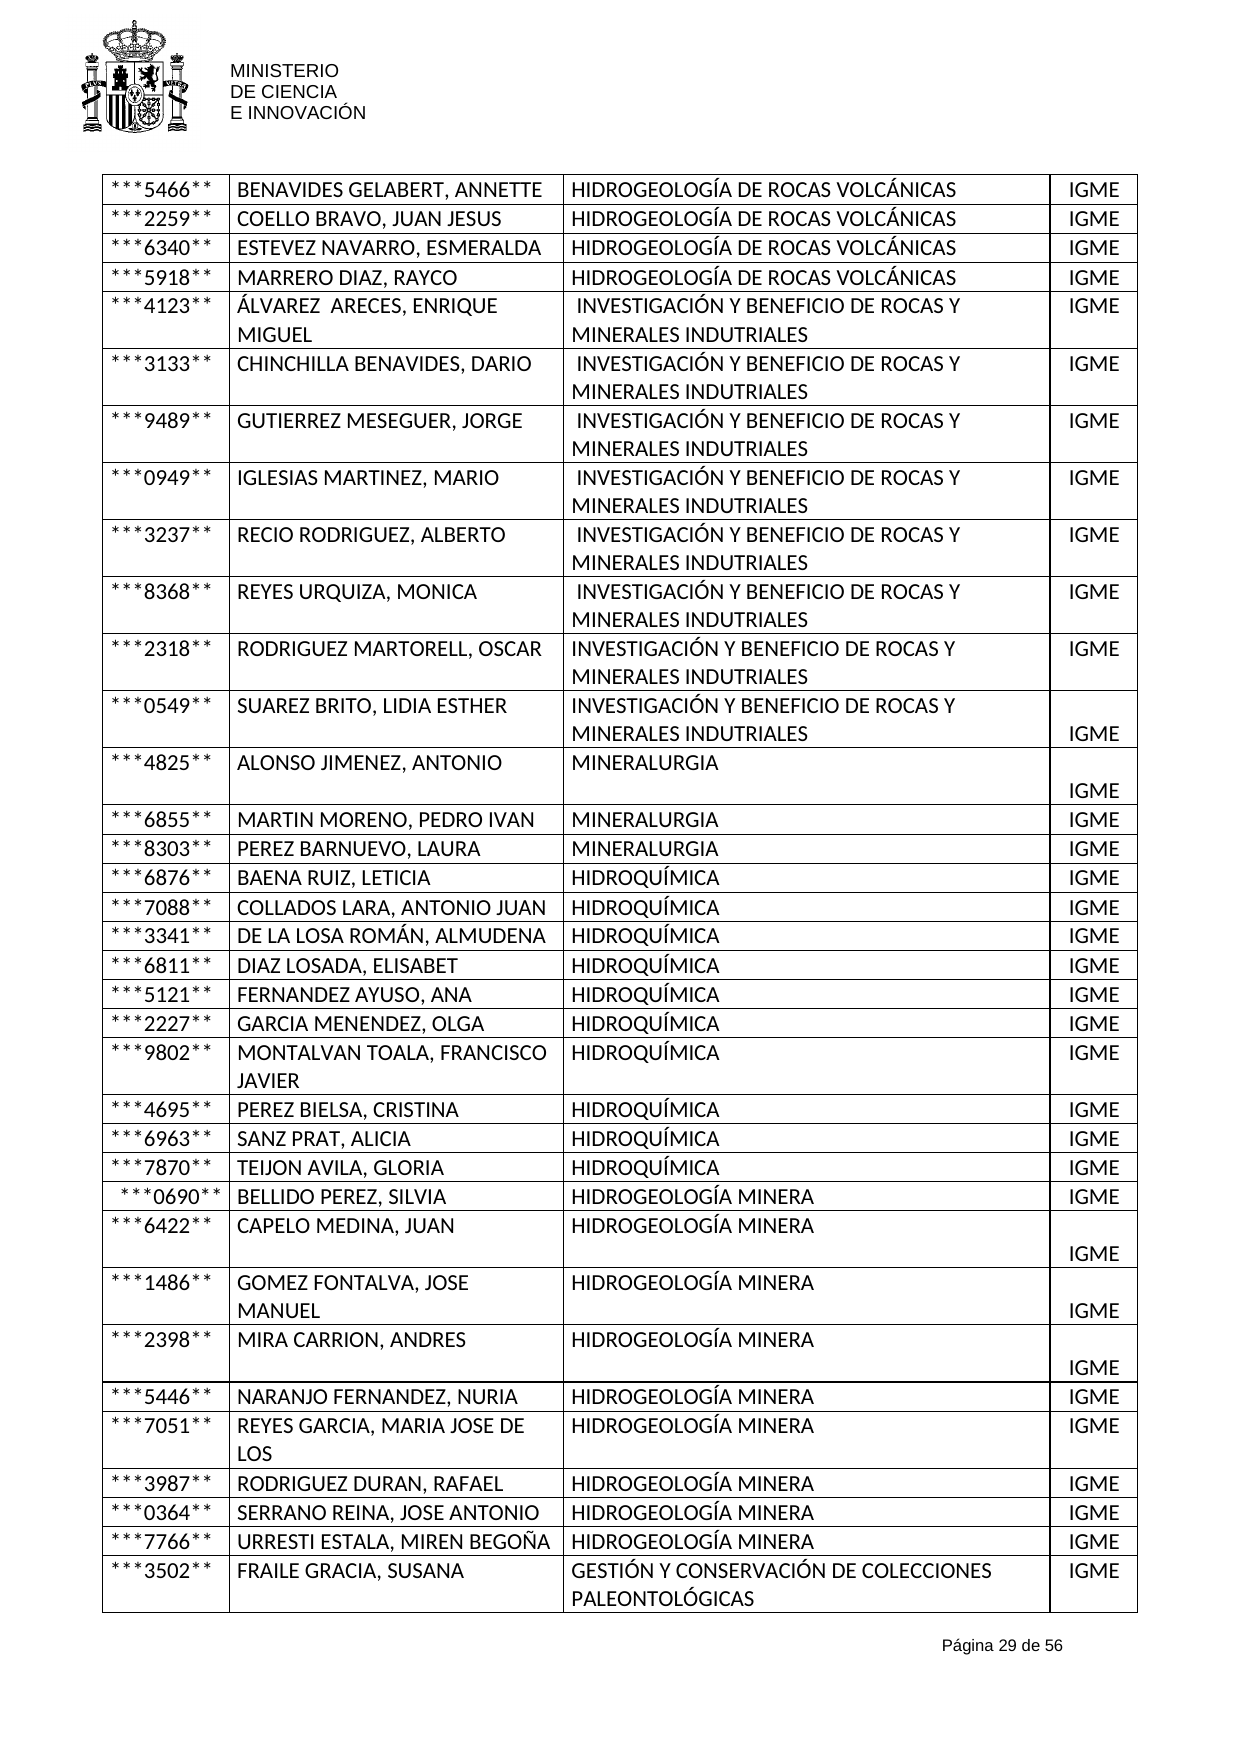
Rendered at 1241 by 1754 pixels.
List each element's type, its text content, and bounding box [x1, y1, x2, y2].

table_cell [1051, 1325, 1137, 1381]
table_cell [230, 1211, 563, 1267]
table_cell IGME [1051, 234, 1137, 262]
table_cell ***5466** [103, 175, 229, 203]
picture [64, 14, 201, 152]
table_cell RECIO RODRIGUEZ, ALBERTO [230, 520, 563, 576]
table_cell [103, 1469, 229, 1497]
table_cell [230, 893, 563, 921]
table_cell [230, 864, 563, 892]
table_cell INVESTIGACIÓN Y BENEFICIO DE ROCAS Y MINERALES INDUTRIALES [564, 463, 1049, 519]
table_cell RODRIGUEZ MARTORELL, OSCAR [230, 634, 563, 690]
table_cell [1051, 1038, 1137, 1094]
table_cell HIDROGEOLOGÍA DE ROCAS VOLCÁNICAS [564, 175, 1049, 203]
table_cell HIDROGEOLOGÍA DE ROCAS VOLCÁNICAS [564, 263, 1049, 291]
table_cell IGME [1051, 349, 1137, 405]
table_cell MARTIN MORENO, PEDRO IVAN [230, 805, 563, 833]
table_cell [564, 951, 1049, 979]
table_cell INVESTIGACIÓN Y BENEFICIO DE ROCAS Y MINERALES INDUTRIALES [564, 292, 1049, 348]
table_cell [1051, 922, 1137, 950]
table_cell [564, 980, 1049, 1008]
table_cell INVESTIGACIÓN Y BENEFICIO DE ROCAS Y MINERALES INDUTRIALES [564, 691, 1049, 747]
table_cell ***6855** [103, 805, 229, 833]
table_cell ***4123** [103, 292, 229, 348]
table_cell CHINCHILLA BENAVIDES, DARIO [230, 349, 563, 405]
table_cell INVESTIGACIÓN Y BENEFICIO DE ROCAS Y MINERALES INDUTRIALES [564, 577, 1049, 633]
table_cell ***0549** [103, 691, 229, 747]
table_cell IGME [1051, 805, 1137, 833]
table_cell ESTEVEZ NAVARRO, ESMERALDA [230, 234, 563, 262]
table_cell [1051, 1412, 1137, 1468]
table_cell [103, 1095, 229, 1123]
table_cell ***4825** [103, 748, 229, 804]
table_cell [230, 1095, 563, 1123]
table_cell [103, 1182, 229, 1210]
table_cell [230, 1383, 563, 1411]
table_cell ALONSO JIMENEZ, ANTONIO [230, 748, 563, 804]
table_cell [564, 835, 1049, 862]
table_cell ***3133** [103, 349, 229, 405]
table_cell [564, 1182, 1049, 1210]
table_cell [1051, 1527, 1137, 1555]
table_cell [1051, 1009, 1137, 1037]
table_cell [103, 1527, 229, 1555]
table_cell ***6340** [103, 234, 229, 262]
table_cell ***5918** [103, 263, 229, 291]
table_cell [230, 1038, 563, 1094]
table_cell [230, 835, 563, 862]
table_cell HIDROGEOLOGÍA DE ROCAS VOLCÁNICAS [564, 234, 1049, 262]
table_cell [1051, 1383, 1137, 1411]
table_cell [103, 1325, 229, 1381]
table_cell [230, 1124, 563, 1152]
table_cell ÁLVAREZ ARECES, ENRIQUE MIGUEL [230, 292, 563, 348]
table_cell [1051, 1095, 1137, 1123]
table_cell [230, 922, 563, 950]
table_cell COELLO BRAVO, JUAN JESUS [230, 205, 563, 232]
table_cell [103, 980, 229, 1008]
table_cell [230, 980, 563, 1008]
table_cell IGME [1051, 577, 1137, 633]
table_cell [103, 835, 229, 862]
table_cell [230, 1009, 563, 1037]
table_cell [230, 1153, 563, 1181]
table_cell GUTIERREZ MESEGUER, JORGE [230, 406, 563, 462]
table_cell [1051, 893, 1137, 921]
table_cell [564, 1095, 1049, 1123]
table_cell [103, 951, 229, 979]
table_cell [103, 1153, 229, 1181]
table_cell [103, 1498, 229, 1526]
table_cell IGME [1051, 205, 1137, 232]
table_cell INVESTIGACIÓN Y BENEFICIO DE ROCAS Y MINERALES INDUTRIALES [564, 349, 1049, 405]
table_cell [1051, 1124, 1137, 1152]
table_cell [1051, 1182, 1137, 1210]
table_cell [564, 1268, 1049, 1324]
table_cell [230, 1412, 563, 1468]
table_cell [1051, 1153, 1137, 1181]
table_cell ***9489** [103, 406, 229, 462]
table_cell ***0949** [103, 463, 229, 519]
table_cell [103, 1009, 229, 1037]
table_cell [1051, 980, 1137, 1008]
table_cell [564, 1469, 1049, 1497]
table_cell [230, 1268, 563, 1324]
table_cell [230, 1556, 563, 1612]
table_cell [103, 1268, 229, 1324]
table_cell MARRERO DIAZ, RAYCO [230, 263, 563, 291]
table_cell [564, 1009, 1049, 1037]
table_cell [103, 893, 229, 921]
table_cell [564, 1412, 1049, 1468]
table_cell IGME [1051, 406, 1137, 462]
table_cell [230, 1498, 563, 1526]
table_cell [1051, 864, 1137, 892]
table_cell IGME [1051, 748, 1137, 804]
table_cell IGME [1051, 292, 1137, 348]
table_cell REYES URQUIZA, MONICA [230, 577, 563, 633]
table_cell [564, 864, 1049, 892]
table_cell SUAREZ BRITO, LIDIA ESTHER [230, 691, 563, 747]
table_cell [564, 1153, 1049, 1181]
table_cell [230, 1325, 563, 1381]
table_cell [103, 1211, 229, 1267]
table_cell IGME [1051, 634, 1137, 690]
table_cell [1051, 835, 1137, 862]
table_cell MINERALURGIA [564, 748, 1049, 804]
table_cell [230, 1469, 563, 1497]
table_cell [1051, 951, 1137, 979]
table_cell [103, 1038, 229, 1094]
table_cell ***2318** [103, 634, 229, 690]
table_cell INVESTIGACIÓN Y BENEFICIO DE ROCAS Y MINERALES INDUTRIALES [564, 634, 1049, 690]
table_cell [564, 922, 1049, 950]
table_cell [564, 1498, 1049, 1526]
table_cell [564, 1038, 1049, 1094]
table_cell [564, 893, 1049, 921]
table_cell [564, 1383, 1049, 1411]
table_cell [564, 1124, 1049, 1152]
table_cell BENAVIDES GELABERT, ANNETTE [230, 175, 563, 203]
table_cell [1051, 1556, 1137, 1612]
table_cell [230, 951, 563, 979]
table_cell ***8368** [103, 577, 229, 633]
table_cell ***3237** [103, 520, 229, 576]
table_cell IGME [1051, 463, 1137, 519]
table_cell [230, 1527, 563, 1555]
table_cell HIDROGEOLOGÍA DE ROCAS VOLCÁNICAS [564, 205, 1049, 232]
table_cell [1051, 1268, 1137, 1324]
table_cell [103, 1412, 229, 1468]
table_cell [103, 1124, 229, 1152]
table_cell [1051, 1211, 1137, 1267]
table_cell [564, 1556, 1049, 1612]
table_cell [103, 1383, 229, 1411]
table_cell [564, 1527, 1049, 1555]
table_cell IGME [1051, 520, 1137, 576]
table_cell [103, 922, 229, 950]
table_cell IGME [1051, 691, 1137, 747]
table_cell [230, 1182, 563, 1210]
table_cell IGME [1051, 175, 1137, 203]
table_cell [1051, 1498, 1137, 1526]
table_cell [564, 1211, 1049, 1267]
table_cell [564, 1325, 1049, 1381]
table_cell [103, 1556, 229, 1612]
table_cell INVESTIGACIÓN Y BENEFICIO DE ROCAS Y MINERALES INDUTRIALES [564, 406, 1049, 462]
table_cell MINERALURGIA [564, 805, 1049, 833]
table_cell INVESTIGACIÓN Y BENEFICIO DE ROCAS Y MINERALES INDUTRIALES [564, 520, 1049, 576]
table_cell IGLESIAS MARTINEZ, MARIO [230, 463, 563, 519]
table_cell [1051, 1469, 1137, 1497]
table_cell ***2259** [103, 205, 229, 232]
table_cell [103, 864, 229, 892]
table_cell IGME [1051, 263, 1137, 291]
